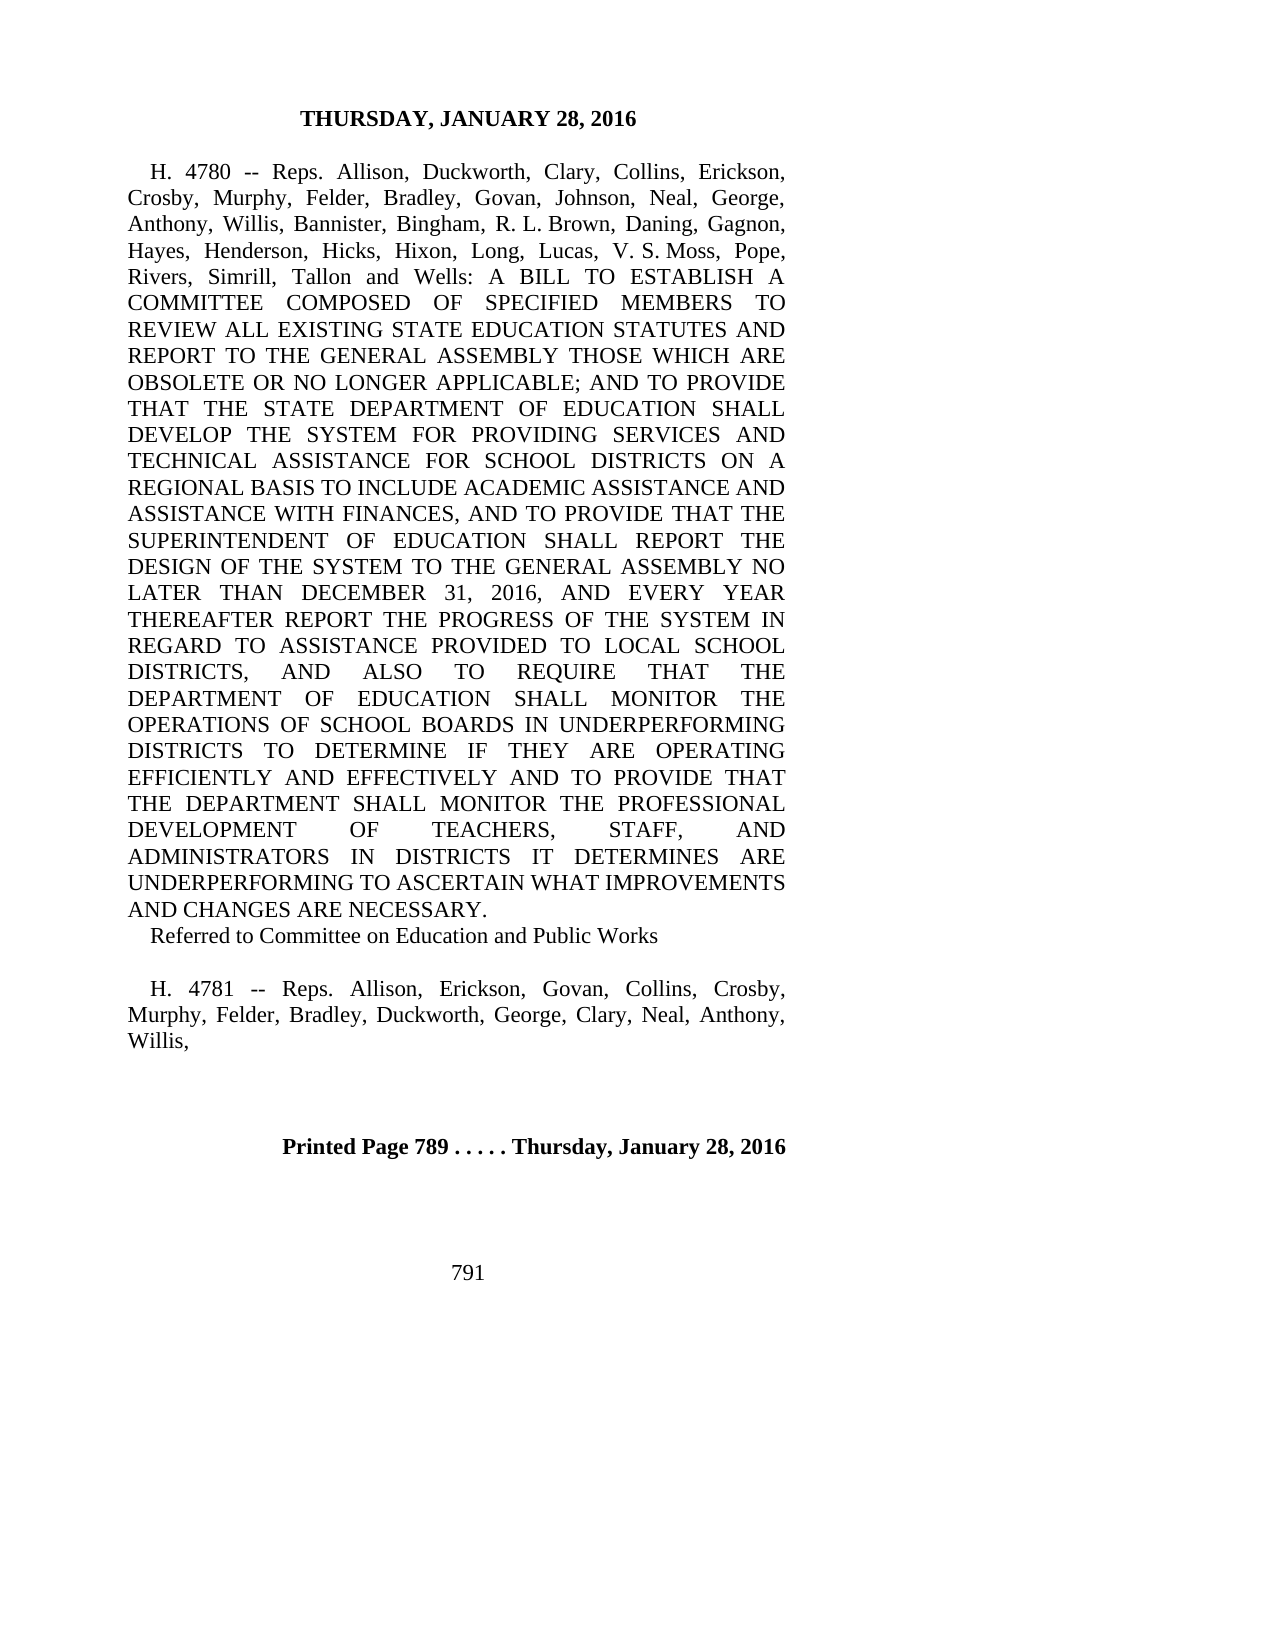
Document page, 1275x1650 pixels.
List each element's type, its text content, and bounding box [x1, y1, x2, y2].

text H. 4780 -- Reps. Allison, Duckworth, Clary, Collins, Erickson, Crosby, Murphy, Felder, Bradley, Govan, Johnson, Neal, George, Anthony, Willis, Bannister, Bingham, R. L. Brown, Daning, Gagnon, Hayes, Henderson, Hicks, Hixon, Long, Lucas, V. S. Moss, Pope, Rivers, Simrill, Tallon and Wells: A BILL TO ESTABLISH A COMMITTEE COMPOSED OF SPECIFIED MEMBERS TO REVIEW ALL EXISTING STATE EDUCATION STATUTES AND REPORT TO THE GENERAL ASSEMBLY THOSE WHICH ARE OBSOLETE OR NO LONGER APPLICABLE; AND TO PROVIDE THAT THE STATE DEPARTMENT OF EDUCATION SHALL DEVELOP THE SYSTEM FOR PROVIDING SERVICES AND TECHNICAL ASSISTANCE FOR SCHOOL DISTRICTS ON A REGIONAL BASIS TO INCLUDE ACADEMIC ASSISTANCE AND ASSISTANCE WITH FINANCES, AND TO PROVIDE THAT THE SUPERINTENDENT OF EDUCATION SHALL REPORT THE DESIGN OF THE SYSTEM TO THE GENERAL ASSEMBLY NO LATER THAN DECEMBER 31, 2016, AND EVERY YEAR THEREAFTER REPORT THE PROGRESS OF THE SYSTEM IN REGARD TO ASSISTANCE PROVIDED TO LOCAL SCHOOL DISTRICTS, AND ALSO TO REQUIRE THAT THE DEPARTMENT OF EDUCATION SHALL MONITOR THE OPERATIONS OF SCHOOL BOARDS IN UNDERPERFORMING DISTRICTS TO DETERMINE IF THEY ARE OPERATING EFFICIENTLY AND EFFECTIVELY AND TO PROVIDE THAT THE DEPARTMENT SHALL MONITOR THE PROFESSIONAL DEVELOPMENT OF TEACHERS, STAFF, AND ADMINISTRATORS IN DISTRICTS IT DETERMINES ARE UNDERPERFORMING TO ASCERTAIN WHAT IMPROVEMENTS AND CHANGES ARE NECESSARY. [127, 158, 786, 922]
text H. 4781 -- Reps. Allison, Erickson, Govan, Collins, Crosby, Murphy, Felder, Bradley, Duckworth, George, Clary, Neal, Anthony, Willis, [127, 975, 786, 1054]
text Referred to Committee on Education and Public Works [127, 922, 786, 948]
text Printed Page 789 . . . . . Thursday, January 28, 2016 [127, 1133, 786, 1159]
